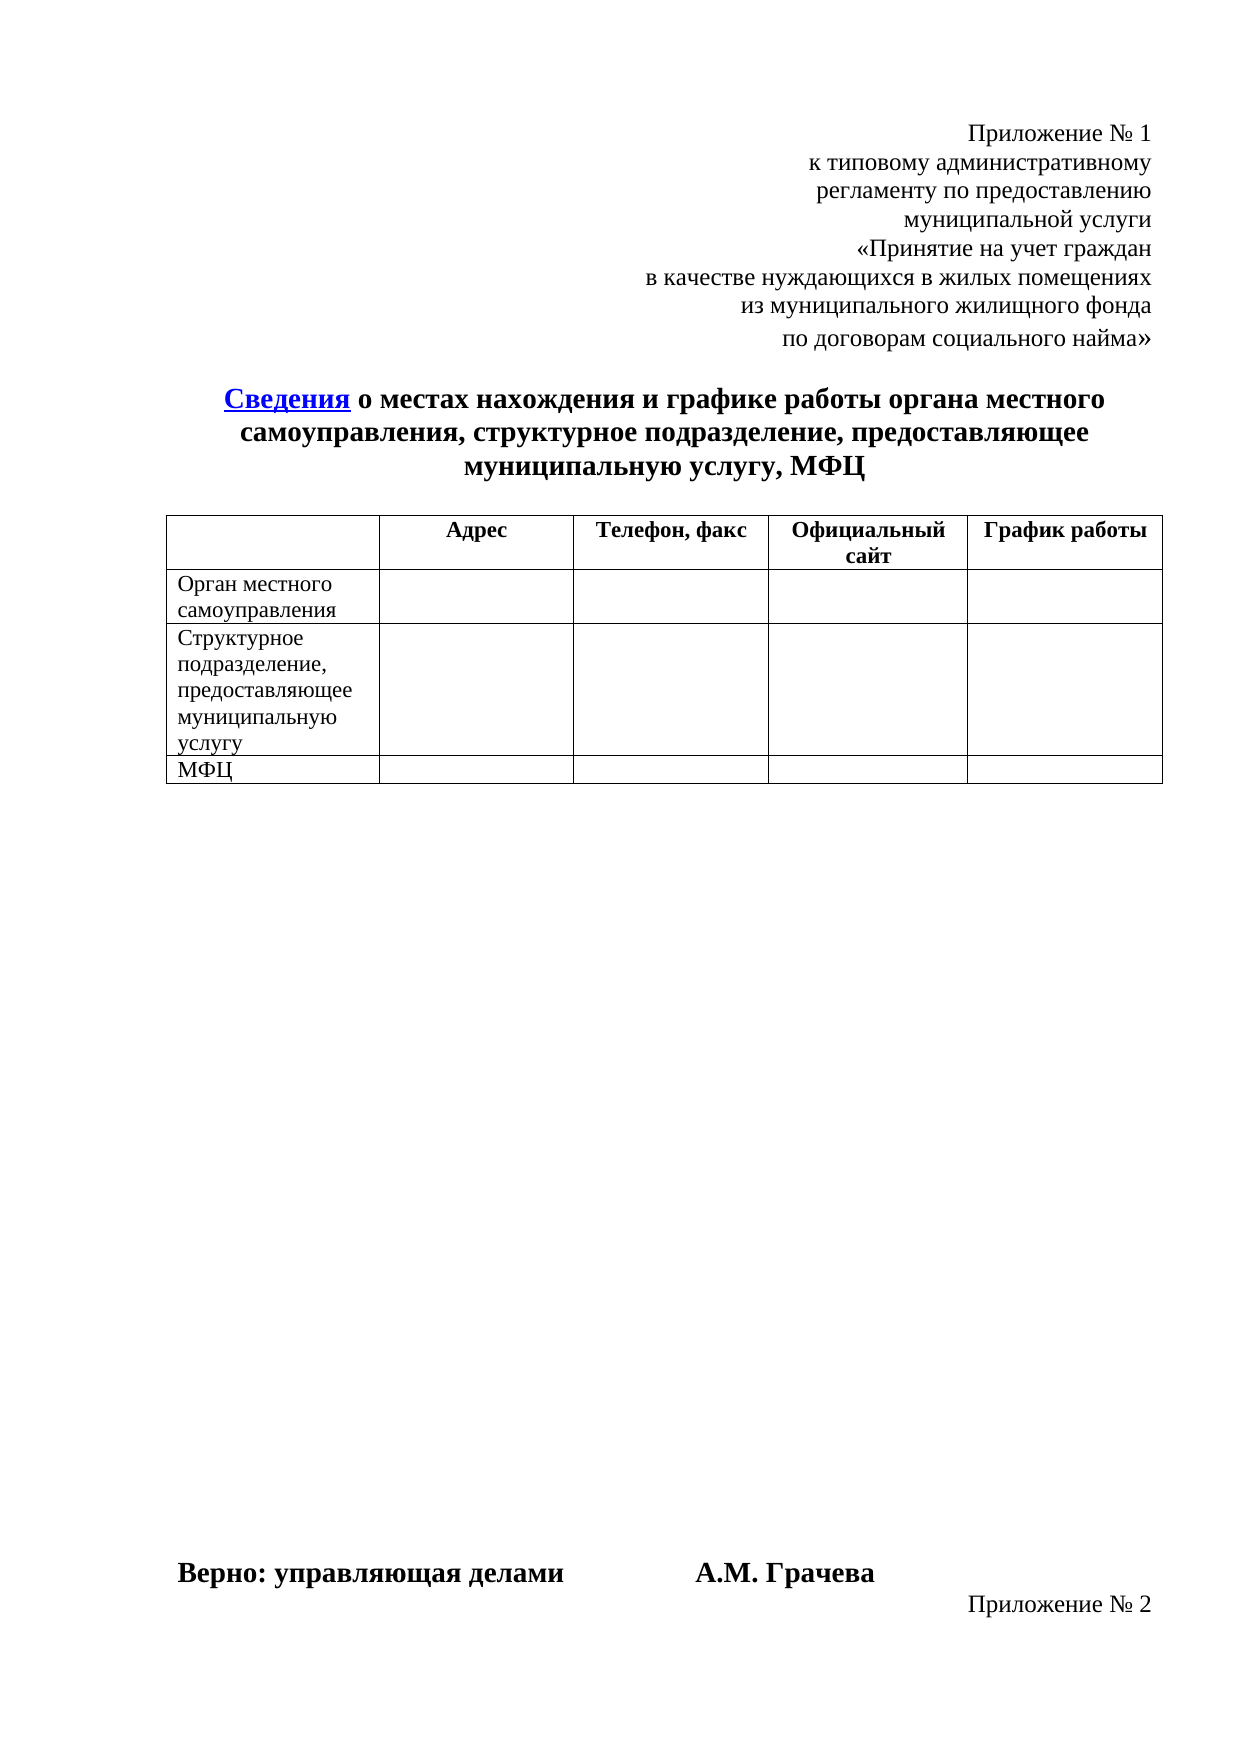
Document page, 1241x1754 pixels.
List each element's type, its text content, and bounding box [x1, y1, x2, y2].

table_cell [380, 624, 573, 755]
table_cell [769, 756, 967, 783]
table_cell [380, 570, 573, 623]
table_cell [769, 570, 967, 623]
text Сведения о местах нахождения и графике работы органа местного самоуправления, структурное подразделение, предоставляющее муниципальную услугу, МФЦ [177, 381, 1152, 482]
table_cell Орган местного самоуправления [167, 570, 379, 623]
text Верно: управляющая делами А.М. Грачева [177, 1555, 1149, 1589]
table_cell [968, 756, 1162, 783]
table_header Телефон, факс [574, 516, 768, 569]
text муниципальной услуги [177, 204, 1152, 233]
text «Принятие на учет граждан [177, 233, 1152, 262]
table_cell [769, 624, 967, 755]
table_cell [574, 624, 768, 755]
text по договорам социального найма» [177, 319, 1152, 353]
text из муниципального жилищного фонда [177, 291, 1152, 319]
table_header График работы [968, 516, 1162, 569]
table_header Официальный сайт [769, 516, 967, 569]
text в качестве нуждающихся в жилых помещениях [177, 262, 1152, 291]
table_cell [968, 570, 1162, 623]
text Приложение № 1 [177, 118, 1152, 147]
table_header [167, 516, 379, 569]
text Приложение № 2 [177, 1589, 1152, 1618]
table_cell МФЦ [167, 756, 379, 783]
text к типовому административному [177, 147, 1152, 176]
table_cell [574, 570, 768, 623]
table_cell Структурное подразделение, предоставляющее муниципальную услугу [167, 624, 379, 755]
table_cell [968, 624, 1162, 755]
table_header Адрес [380, 516, 573, 569]
table_cell [574, 756, 768, 783]
table_cell [380, 756, 573, 783]
text регламенту по предоставлению [177, 176, 1152, 204]
